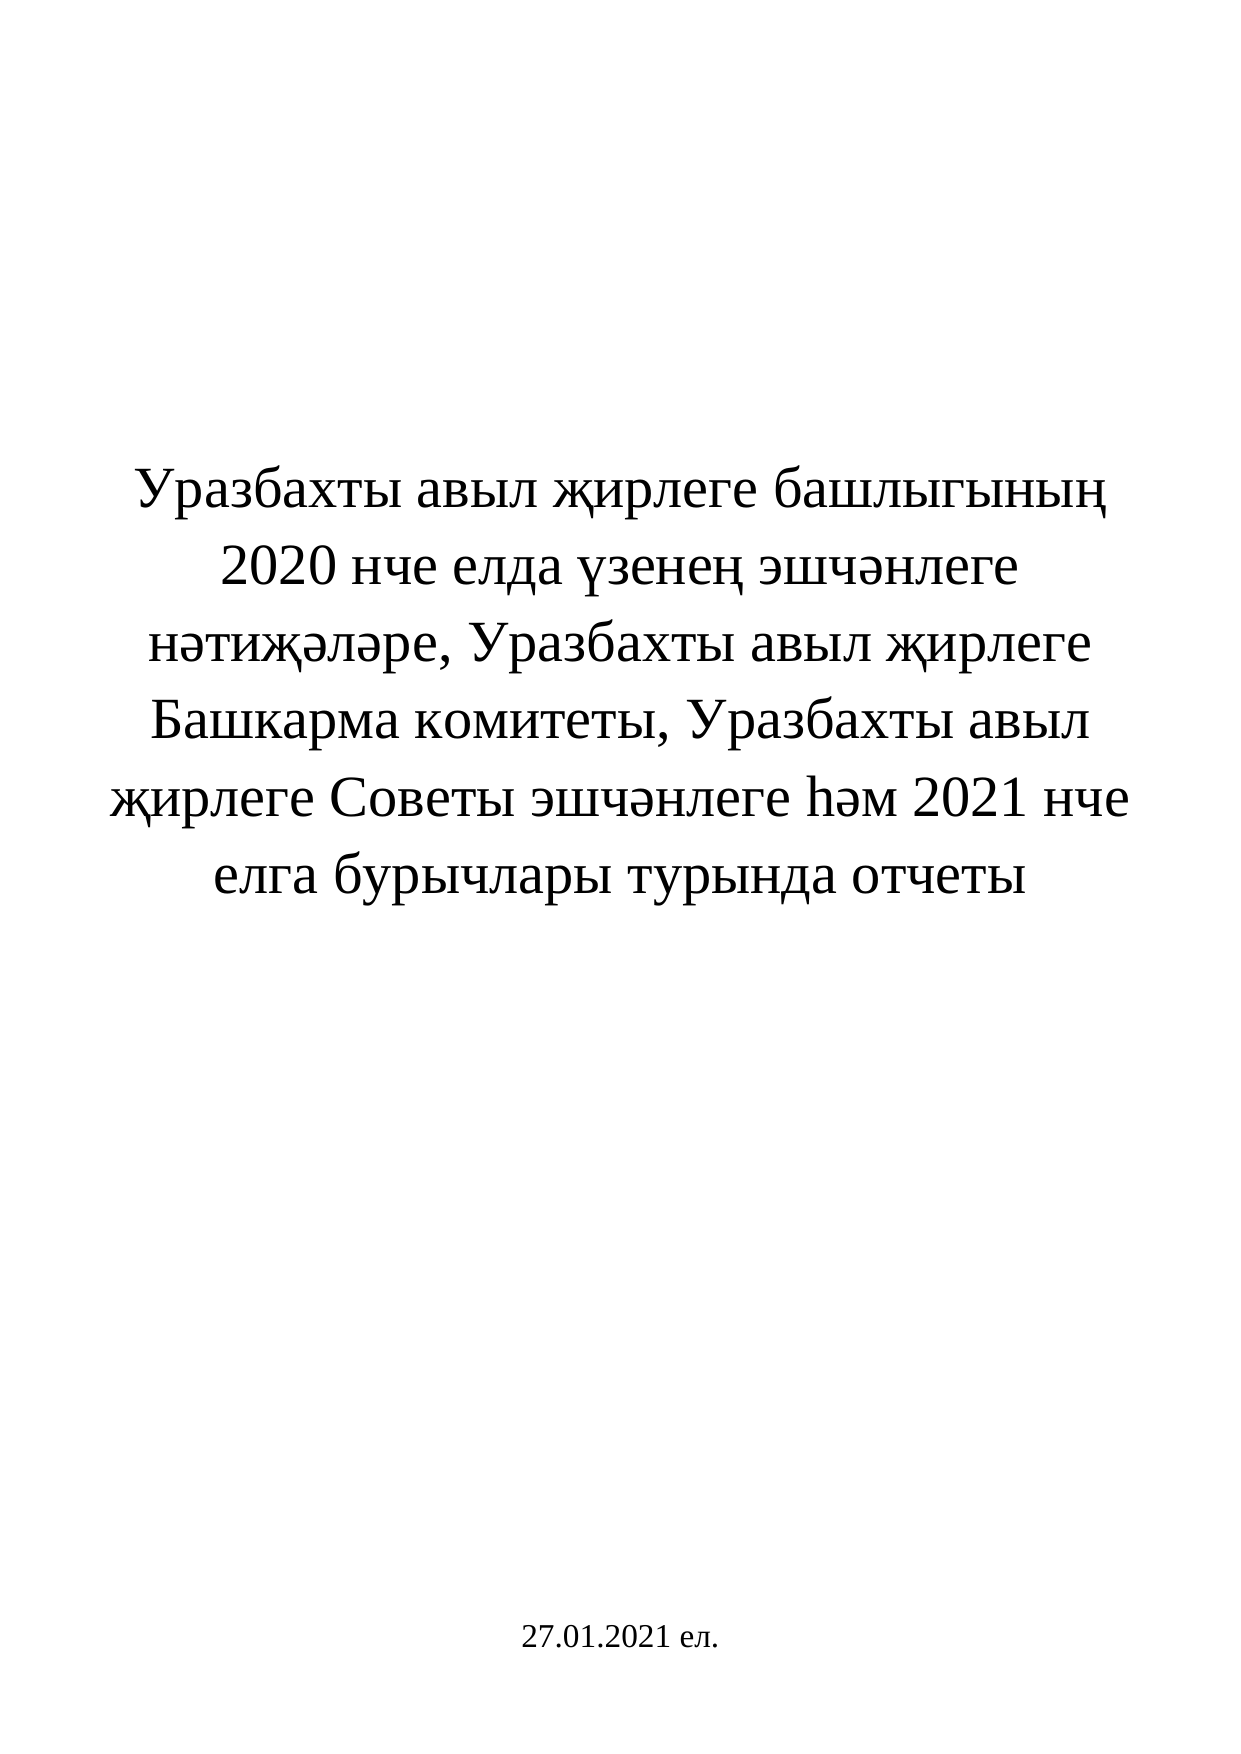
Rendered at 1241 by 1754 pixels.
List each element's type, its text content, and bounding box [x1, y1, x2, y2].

text Уразбахты авыл җирлеге башлыгының 2020 нче елда үзенең эшчәнлеге нәтиҗәләре, Уразбахты авыл җирлеге Башкарма комитеты, Уразбахты авыл җирлеге Советы эшчәнлеге һәм 2021 нче елга бурычлары турында отчеты [75, 453, 1165, 906]
text 27.01.2021 ел. [75, 1616, 1165, 1654]
